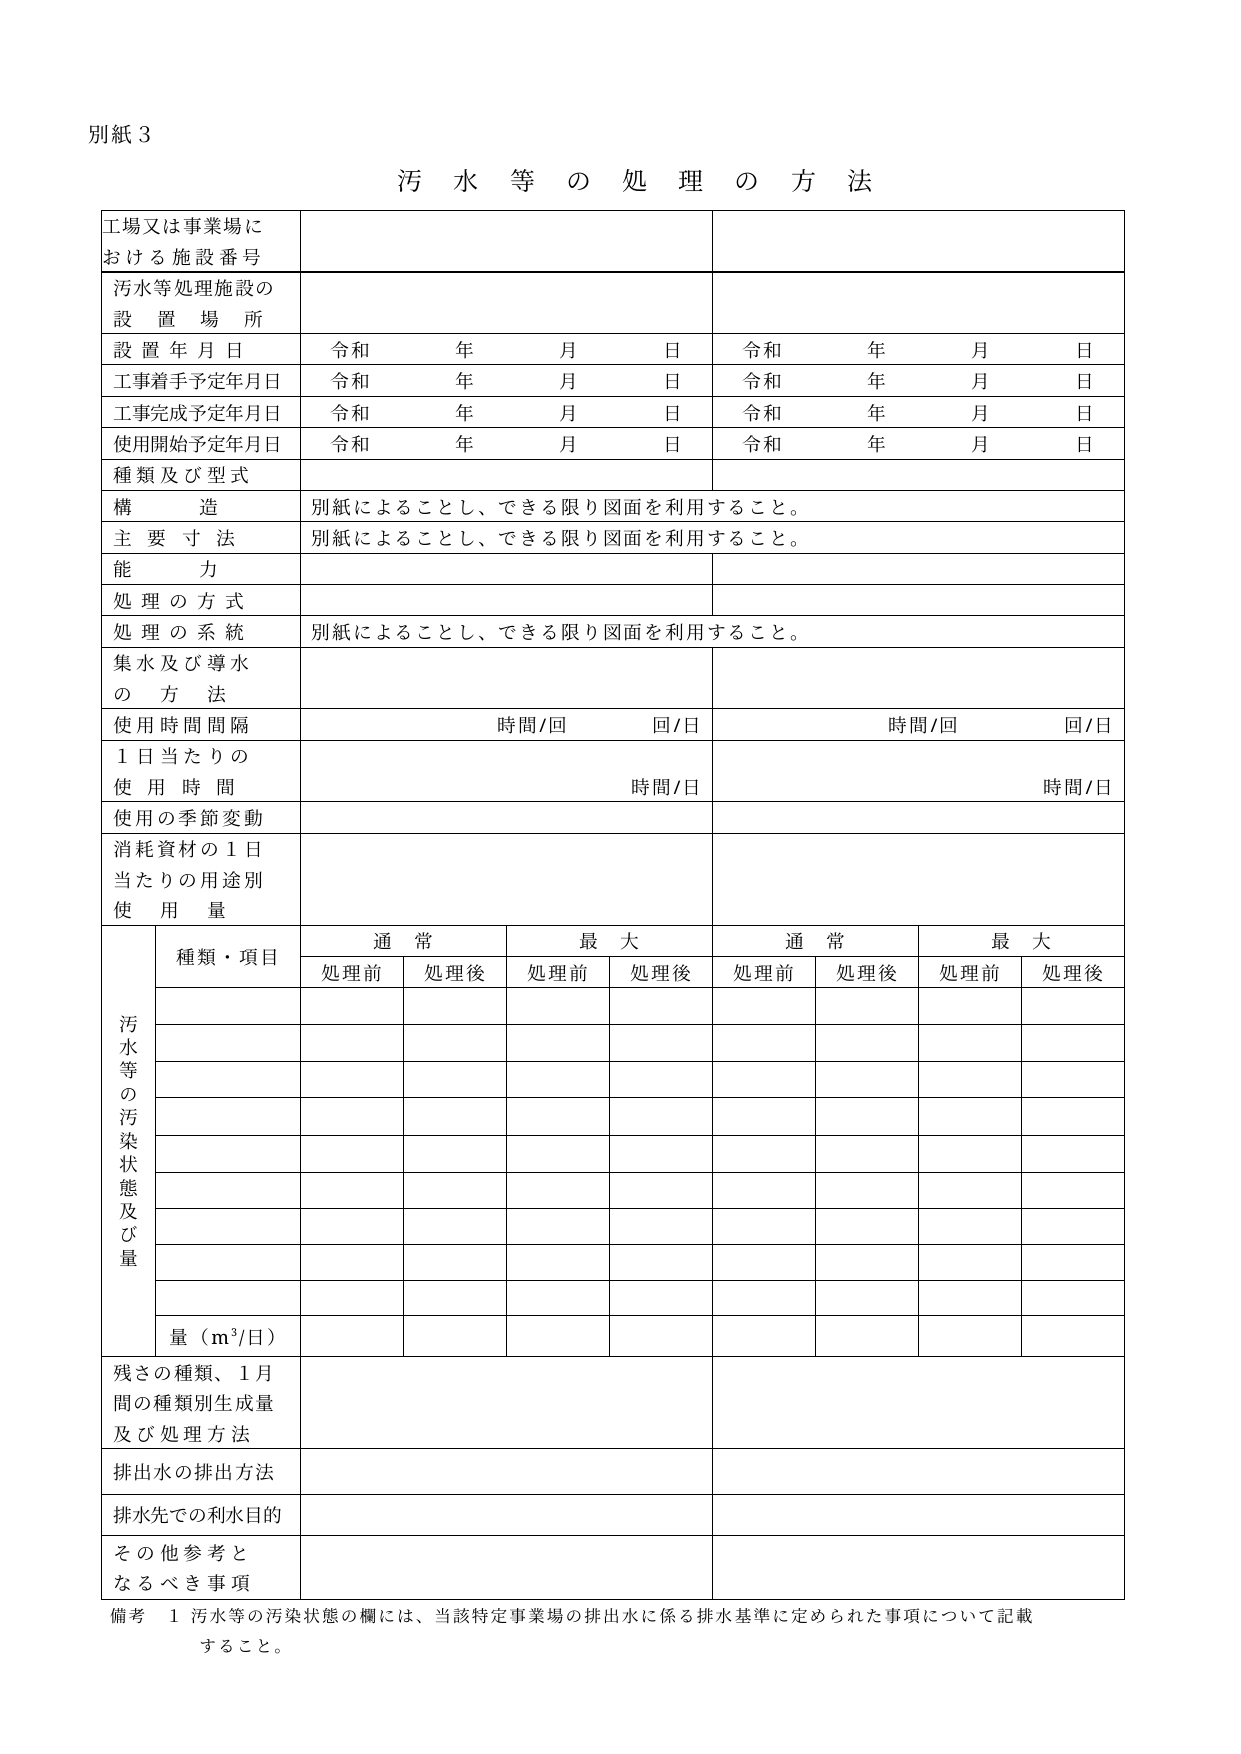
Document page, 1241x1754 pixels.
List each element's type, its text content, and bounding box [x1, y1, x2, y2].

table_cell [1022, 1136, 1124, 1172]
table_cell [713, 585, 1124, 615]
table_cell [816, 1281, 918, 1315]
table_cell その他参考と な る べ き 事 項 [102, 1536, 300, 1599]
table_cell [507, 1173, 609, 1208]
text すること。 [0, 1630, 1181, 1660]
table_cell [816, 1209, 918, 1243]
text 汚 水 等 の 処 理 の 方 法 [89, 149, 1181, 210]
table_cell 消耗資材の１日 当たりの用途別 使用量 [102, 834, 300, 924]
table_cell [1022, 1062, 1124, 1097]
table_cell [1022, 1245, 1124, 1280]
table_cell [713, 460, 1124, 490]
table_cell [919, 1209, 1021, 1243]
table_cell 汚水等の汚染状態及び量 [102, 926, 155, 1356]
table_cell [919, 988, 1021, 1024]
text 別紙３ [89, 119, 1181, 149]
table_cell [1022, 988, 1124, 1024]
table_cell 別紙によることし、できる限り図面を利用すること。 [301, 616, 1124, 647]
table_cell 処理前 [301, 957, 403, 987]
table_cell [713, 988, 815, 1024]
table_cell [301, 1449, 712, 1493]
table_cell 令和 年 月 日 [301, 334, 712, 364]
table_cell 処理後 [404, 957, 506, 987]
table_cell 処理後 [1022, 957, 1124, 987]
table_cell 時間/日 [713, 741, 1124, 801]
table_cell [301, 1136, 403, 1172]
table_cell 残さの種類、１月 間の種類別生成量 及 び 処 理 方 法 [102, 1357, 300, 1448]
table_cell 令和 年 月 日 [713, 397, 1124, 427]
table_cell [301, 273, 712, 333]
table_header [713, 211, 1124, 271]
table_header 工場又は事業場に おける施設番号 [102, 211, 300, 271]
table_cell 令和 年 月 日 [713, 428, 1124, 458]
table_cell [301, 988, 403, 1024]
table_cell [610, 1245, 712, 1280]
table_cell [713, 802, 1124, 833]
table_cell [713, 1357, 1124, 1448]
table_cell [301, 1281, 403, 1315]
table_cell 時間/回 回/日 [713, 709, 1124, 739]
table_cell [610, 1173, 712, 1208]
table_header [301, 211, 712, 271]
table_cell 使用開始予定年月日 [102, 428, 300, 458]
table_cell 時間/回 回/日 [301, 709, 712, 739]
table_cell [713, 1136, 815, 1172]
table_cell [156, 1136, 300, 1172]
table_cell [404, 1173, 506, 1208]
table_cell [404, 1245, 506, 1280]
table_cell [301, 554, 712, 584]
table_cell [156, 988, 300, 1024]
table_cell [507, 1245, 609, 1280]
table_cell 使用の季節変動 [102, 802, 300, 833]
table_cell 排出水の排出方法 [102, 1449, 300, 1493]
table_cell [713, 1449, 1124, 1493]
table_cell [301, 1173, 403, 1208]
table_cell [156, 1062, 300, 1097]
table_cell [713, 1281, 815, 1315]
table_cell [156, 1025, 300, 1061]
table_cell [816, 988, 918, 1024]
table_cell [919, 1173, 1021, 1208]
table_cell [713, 1025, 815, 1061]
table_cell [507, 1209, 609, 1243]
table_cell [713, 1173, 815, 1208]
table_cell [713, 1495, 1124, 1535]
table_cell [919, 1281, 1021, 1315]
table_cell [713, 1245, 815, 1280]
table_cell [919, 1098, 1021, 1135]
table_cell [816, 1136, 918, 1172]
table_cell 通 常 [713, 926, 918, 956]
table_cell 処理の系統 [102, 616, 300, 647]
table_cell [610, 1136, 712, 1172]
table_cell [610, 1316, 712, 1356]
table_cell [713, 1536, 1124, 1599]
table_cell [610, 1098, 712, 1135]
table_cell [507, 1136, 609, 1172]
table_cell 令和 年 月 日 [301, 428, 712, 458]
table_cell [507, 988, 609, 1024]
table_cell [156, 1209, 300, 1243]
table_cell [610, 1025, 712, 1061]
table_cell [156, 1281, 300, 1315]
table_cell 設置年月日 [102, 334, 300, 364]
table_cell 処理前 [507, 957, 609, 987]
table_cell 種類・項目 [156, 926, 300, 987]
table_cell [1022, 1098, 1124, 1135]
table_cell [404, 1098, 506, 1135]
table_cell 通 常 [301, 926, 506, 956]
table_cell 工事完成予定年月日 [102, 397, 300, 427]
table_cell [507, 1281, 609, 1315]
table_cell [713, 273, 1124, 333]
table_cell [610, 1209, 712, 1243]
table_cell [816, 1098, 918, 1135]
table_cell 別紙によることし、できる限り図面を利用すること。 [301, 522, 1124, 552]
table_cell 量（m3/日） [156, 1316, 300, 1356]
table_cell 排水先での利水目的 [102, 1495, 300, 1535]
table_cell [610, 988, 712, 1024]
table_cell 処理の方式 [102, 585, 300, 615]
table_cell 最 大 [507, 926, 712, 956]
table_cell 最 大 [919, 926, 1124, 956]
table_cell [610, 1281, 712, 1315]
table_cell [713, 834, 1124, 924]
table_cell [301, 1536, 712, 1599]
table_cell 時間/日 [301, 741, 712, 801]
table_cell 能力 [102, 554, 300, 584]
table_cell [816, 1316, 918, 1356]
table_cell [713, 1316, 815, 1356]
table_cell [404, 1209, 506, 1243]
table_cell [816, 1025, 918, 1061]
table_cell 令和 年 月 日 [713, 365, 1124, 396]
table_cell [156, 1098, 300, 1135]
table_cell 処理前 [713, 957, 815, 987]
table_cell [507, 1316, 609, 1356]
table_cell [713, 1062, 815, 1097]
table_cell [610, 1062, 712, 1097]
table_cell 主要寸法 [102, 522, 300, 552]
table_cell [301, 585, 712, 615]
table_cell [404, 1316, 506, 1356]
table_cell 構造 [102, 491, 300, 521]
table_cell [713, 648, 1124, 708]
table_cell １日当たりの 使用時間 [102, 741, 300, 801]
table_cell [1022, 1281, 1124, 1315]
table_cell [1022, 1173, 1124, 1208]
table_cell [507, 1062, 609, 1097]
table_cell [301, 1357, 712, 1448]
table_cell [301, 1245, 403, 1280]
table_cell 処理後 [816, 957, 918, 987]
table_cell [404, 1281, 506, 1315]
table_cell 令和 年 月 日 [713, 334, 1124, 364]
table_cell 別紙によることし、できる限り図面を利用すること。 [301, 491, 1124, 521]
table_cell [919, 1245, 1021, 1280]
table_cell [816, 1062, 918, 1097]
table_cell [1022, 1209, 1124, 1243]
table_cell [713, 1098, 815, 1135]
table_cell 汚水等処理施設の 設 置 場 所 [102, 273, 300, 333]
table_cell [713, 1209, 815, 1243]
table_cell [919, 1316, 1021, 1356]
table_cell [713, 554, 1124, 584]
table_cell 集水及び導水 の方法 [102, 648, 300, 708]
table_cell [919, 1025, 1021, 1061]
table_cell 工事着手予定年月日 [102, 365, 300, 396]
table_cell [156, 1173, 300, 1208]
table_cell [816, 1245, 918, 1280]
text 備考 １ 汚水等の汚染状態の欄には、当該特定事業場の排出水に係る排水基準に定められた事項について記載 [89, 1600, 1181, 1630]
table_cell [404, 1062, 506, 1097]
table_cell [301, 802, 712, 833]
table_cell 令和 年 月 日 [301, 397, 712, 427]
table_cell 種類及び型式 [102, 460, 300, 490]
table_cell [1022, 1316, 1124, 1356]
table_cell [301, 1098, 403, 1135]
table_cell [404, 1025, 506, 1061]
table_cell [301, 1495, 712, 1535]
table_cell [301, 460, 712, 490]
table_cell [301, 1316, 403, 1356]
table_cell [919, 1136, 1021, 1172]
table_cell [507, 1098, 609, 1135]
table_cell 処理後 [610, 957, 712, 987]
table_cell 令和 年 月 日 [301, 365, 712, 396]
table_cell [301, 1025, 403, 1061]
table_cell [301, 1209, 403, 1243]
table_cell [507, 1025, 609, 1061]
table_cell [404, 1136, 506, 1172]
table_cell [301, 648, 712, 708]
table_cell 処理前 [919, 957, 1021, 987]
table_cell [156, 1245, 300, 1280]
table_cell [919, 1062, 1021, 1097]
table_cell [1022, 1025, 1124, 1061]
table_cell [816, 1173, 918, 1208]
table_cell 使用時間間隔 [102, 709, 300, 739]
table_cell [301, 834, 712, 924]
table_cell [301, 1062, 403, 1097]
table_cell [404, 988, 506, 1024]
